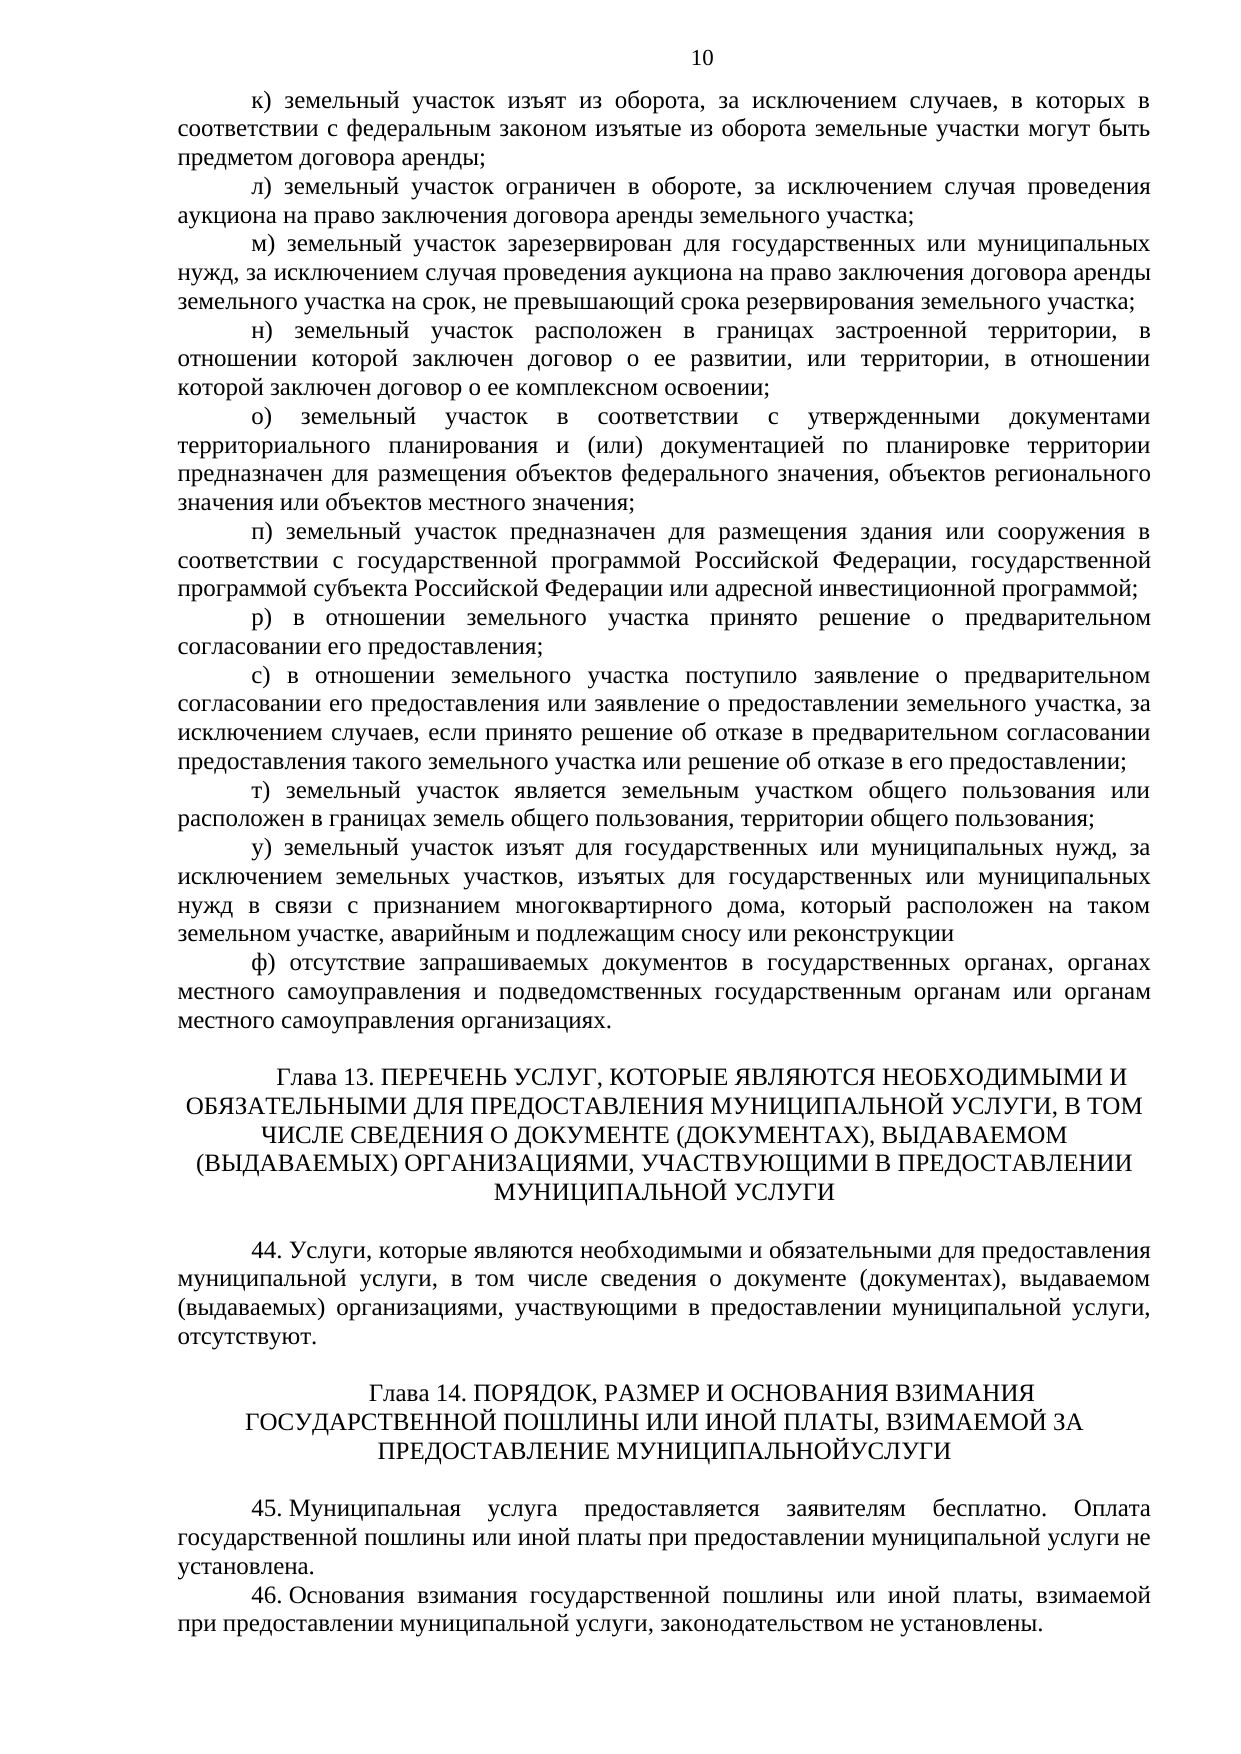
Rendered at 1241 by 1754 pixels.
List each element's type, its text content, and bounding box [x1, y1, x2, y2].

text Глава 14. ПОРЯДОК, РАЗМЕР И ОСНОВАНИЯ ВЗИМАНИЯ ГОСУДАРСТВЕННОЙ ПОШЛИНЫ ИЛИ ИНОЙ ПЛАТЫ, ВЗИМАЕМОЙ ЗА ПРЕДОСТАВЛЕНИЕ МУНИЦИПАЛЬНОЙУСЛУГИ [177, 1378, 1152, 1465]
text Глава 13. ПЕРЕЧЕНЬ УСЛУГ, КОТОРЫЕ ЯВЛЯЮТСЯ НЕОБХОДИМЫМИ И ОБЯЗАТЕЛЬНЫМИ ДЛЯ ПРЕДОСТАВЛЕНИЯ МУНИЦИПАЛЬНОЙ УСЛУГИ, В ТОМ ЧИСЛЕ СВЕДЕНИЯ О ДОКУМЕНТЕ (ДОКУМЕНТАХ), ВЫДАВАЕМОМ (ВЫДАВАЕМЫХ) ОРГАНИЗАЦИЯМИ, УЧАСТВУЮЩИМИ В ПРЕДОСТАВЛЕНИИ МУНИЦИПАЛЬНОЙ УСЛУГИ [177, 1062, 1152, 1206]
text р) в отношении земельного участка принято решение о предварительном согласовании его предоставления; [177, 602, 1152, 660]
text т) земельный участок является земельным участком общего пользования или расположен в границах земель общего пользования, территории общего пользования; [177, 775, 1152, 832]
text с) в отношении земельного участка поступило заявление о предварительном согласовании его предоставления или заявление о предоставлении земельного участка, за исключением случаев, если принято решение об отказе в предварительном согласовании предоставления такого земельного участка или решение об отказе в его предоставлении; [177, 660, 1152, 775]
text м) земельный участок зарезервирован для государственных или муниципальных нужд, за исключением случая проведения аукциона на право заключения договора аренды земельного участка на срок, не превышающий срока резервирования земельного участка; [177, 228, 1152, 315]
text 45. Муниципальная услуга предоставляется заявителям бесплатно. Оплата государственной пошлины или иной платы при предоставлении муниципальной услуги не установлена. [177, 1493, 1152, 1580]
text л) земельный участок ограничен в обороте, за исключением случая проведения аукциона на право заключения договора аренды земельного участка; [177, 171, 1152, 228]
text ф) отсутствие запрашиваемых документов в государственных органах, органах местного самоуправления и подведомственных государственным органам или органам местного самоуправления организациях. [177, 947, 1152, 1033]
text у) земельный участок изъят для государственных или муниципальных нужд, за исключением земельных участков, изъятых для государственных или муниципальных нужд в связи с признанием многоквартирного дома, который расположен на таком земельном участке, аварийным и подлежащим сносу или реконструкции [177, 832, 1152, 947]
text 44. Услуги, которые являются необходимыми и обязательными для предоставления муниципальной услуги, в том числе сведения о документе (документах), выдаваемом (выдаваемых) организациями, участвующими в предоставлении муниципальной услуги, отсутствуют. [177, 1235, 1152, 1350]
text о) земельный участок в соответствии с утвержденными документами территориального планирования и (или) документацией по планировке территории предназначен для размещения объектов федерального значения, объектов регионального значения или объектов местного значения; [177, 401, 1152, 516]
text к) земельный участок изъят из оборота, за исключением случаев, в которых в соответствии с федеральным законом изъятые из оборота земельные участки могут быть предметом договора аренды; [177, 85, 1152, 171]
text н) земельный участок расположен в границах застроенной территории, в отношении которой заключен договор о ее развитии, или территории, в отношении которой заключен договор о ее комплексном освоении; [177, 315, 1152, 401]
text п) земельный участок предназначен для размещения здания или сооружения в соответствии с государственной программой Российской Федерации, государственной программой субъекта Российской Федерации или адресной инвестиционной программой; [177, 516, 1152, 602]
text 46. Основания взимания государственной пошлины или иной платы, взимаемой при предоставлении муниципальной услуги, законодательством не установлены. [177, 1580, 1152, 1637]
